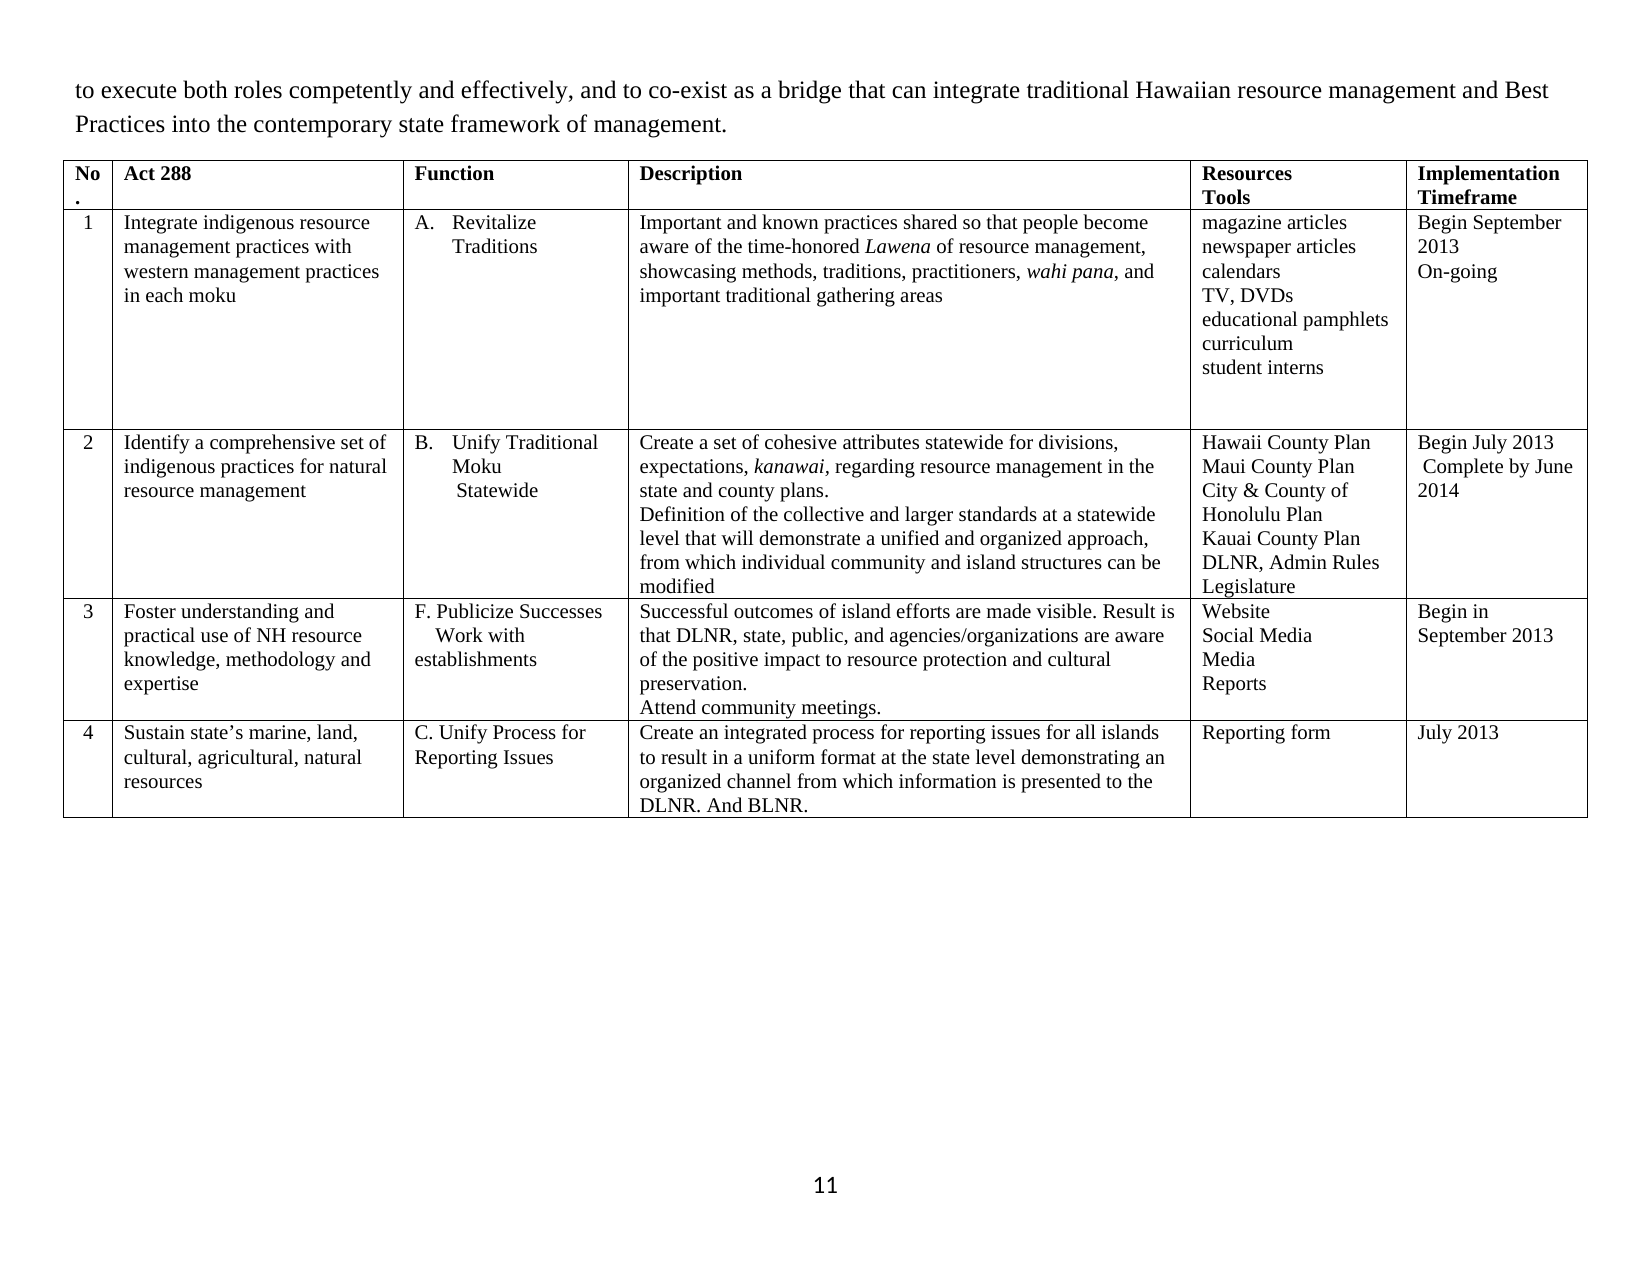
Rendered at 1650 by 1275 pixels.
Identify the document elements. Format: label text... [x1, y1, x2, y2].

table_header Description [629, 161, 1190, 209]
table_cell 4 [64, 721, 112, 817]
table_header No. [64, 161, 112, 209]
table_cell 1 [64, 210, 112, 429]
table_cell Successful outcomes of island efforts are made visible. Result is that DLNR, state, public, and agencies/organizations are aware of the positive impact to resource protection and cultural preservation. Attend community meetings. [629, 599, 1190, 719]
table_cell Important and known practices shared so that people become aware of the time-honored Lawena of resource management, showcasing methods, traditions, practitioners, wahi pana, and important traditional gathering areas [629, 210, 1190, 429]
table_cell Hawaii County Plan Maui County Plan City & County of Honolulu Plan Kauai County Plan DLNR, Admin Rules Legislature [1191, 430, 1406, 598]
table_cell C. Unify Process for Reporting Issues [404, 721, 628, 817]
table_header Act 288 [113, 161, 403, 209]
table_cell F. Publicize Successes Work with establishments [404, 599, 628, 719]
table_header Function [404, 161, 628, 209]
table_cell July 2013 [1407, 721, 1587, 817]
table_cell Create an integrated process for reporting issues for all islands to result in a uniform format at the state level demonstrating an organized channel from which information is presented to the DLNR. And BLNR. [629, 721, 1190, 817]
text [75, 75, 1575, 139]
table_cell Revitalize Traditions [404, 210, 628, 429]
table_cell Begin September 2013 On-going [1407, 210, 1587, 429]
table_header Resources Tools [1191, 161, 1406, 209]
table_cell magazine articles newspaper articles calendars TV, DVDs educational pamphlets curriculum student interns [1191, 210, 1406, 429]
table_cell Create a set of cohesive attributes statewide for divisions, expectations, kanawai, regarding resource management in the state and county plans. Definition of the collective and larger standards at a statewide level that will demonstrate a unified and organized approach, from which individual community and island structures can be modified [629, 430, 1190, 598]
table_cell Foster understanding and practical use of NH resource knowledge, methodology and expertise [113, 599, 403, 719]
table_cell Reporting form [1191, 721, 1406, 817]
table_cell Begin in September 2013 [1407, 599, 1587, 719]
table_cell Unify Traditional Moku Statewide [404, 430, 628, 598]
table_cell 2 [64, 430, 112, 598]
table_cell Integrate indigenous resource management practices with western management practices in each moku [113, 210, 403, 429]
table_cell Identify a comprehensive set of indigenous practices for natural resource management [113, 430, 403, 598]
table_cell Begin July 2013 Complete by June 2014 [1407, 430, 1587, 598]
table_cell Website Social Media Media Reports [1191, 599, 1406, 719]
table_cell Sustain state’s marine, land, cultural, agricultural, natural resources [113, 721, 403, 817]
table_cell 3 [64, 599, 112, 719]
table_header Implementation Timeframe [1407, 161, 1587, 209]
